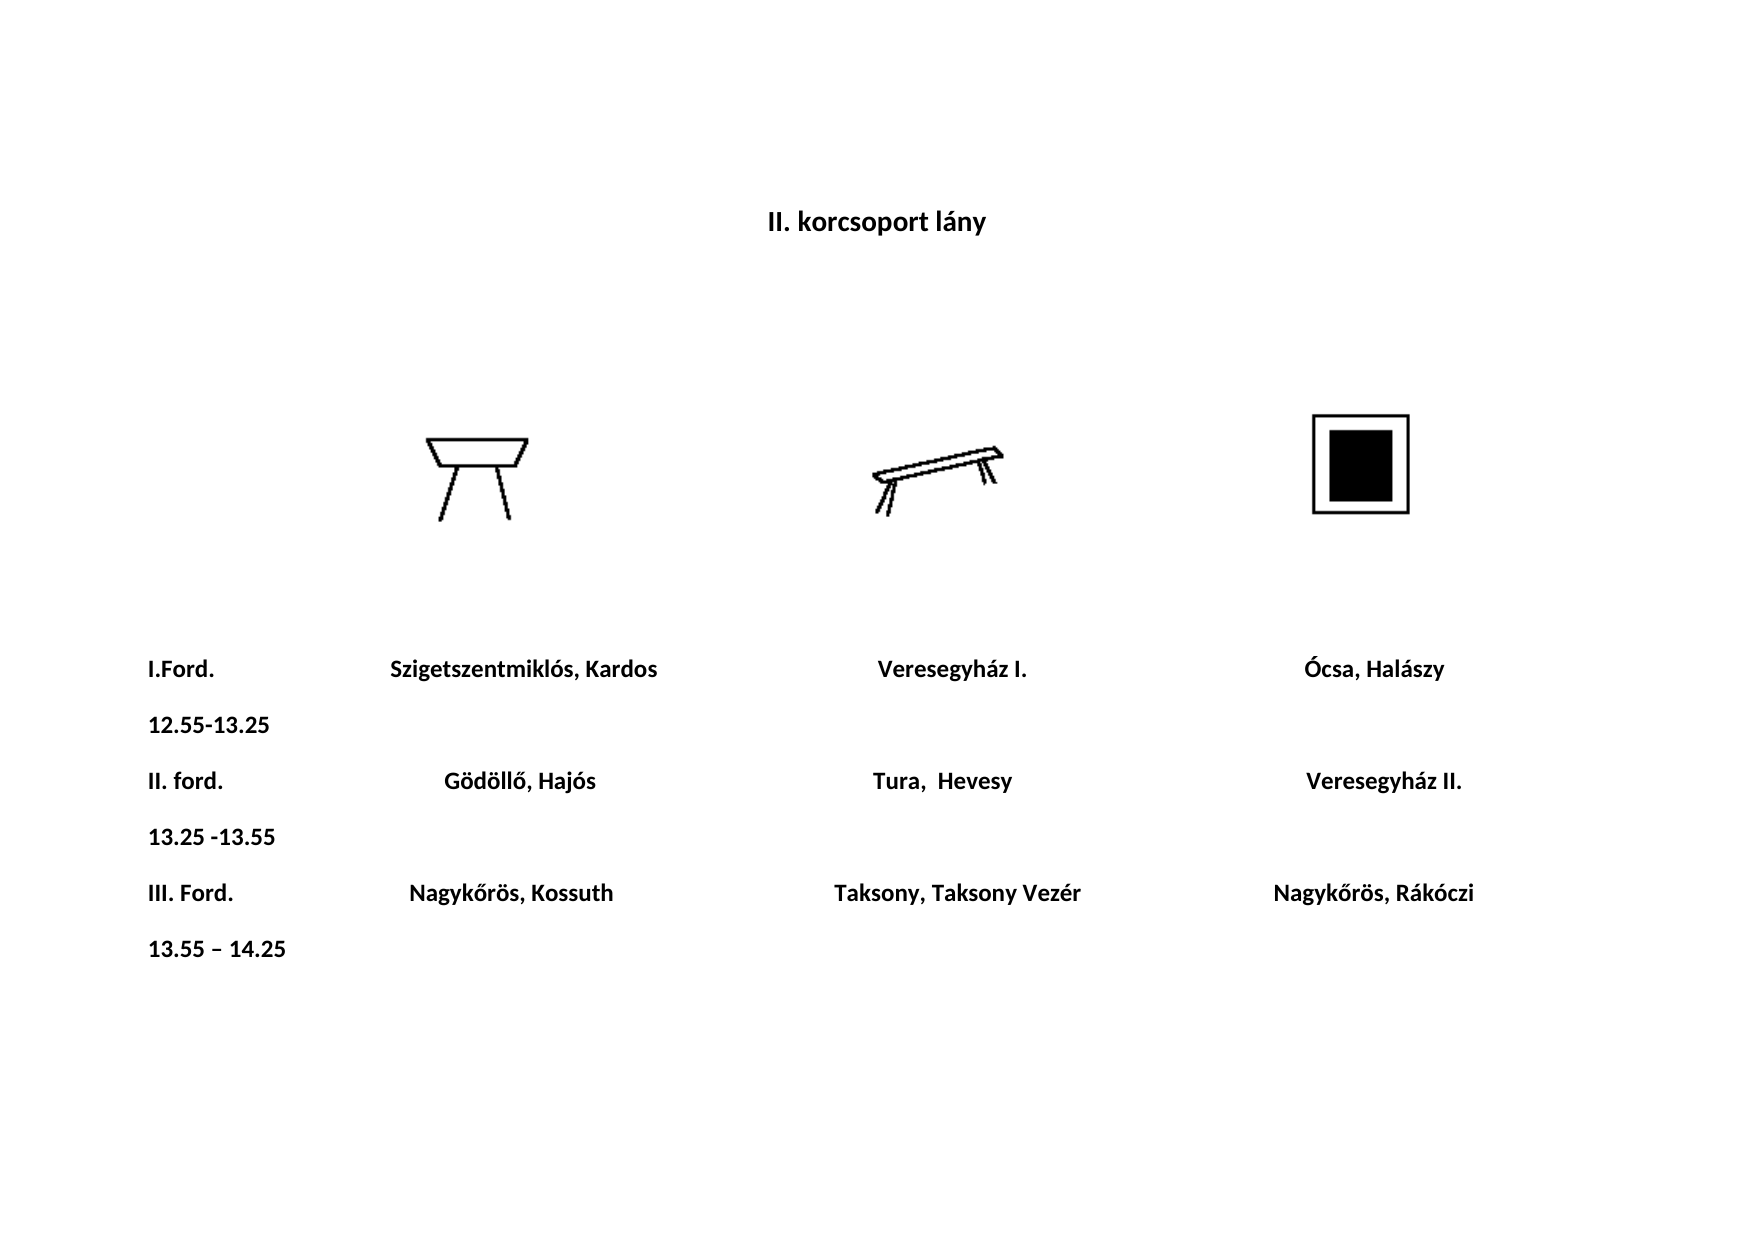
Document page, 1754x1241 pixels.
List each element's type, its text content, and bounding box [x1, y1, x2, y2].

picture [1303, 406, 1421, 522]
text II. korcsoport lány [148, 203, 1606, 239]
text III. Ford. Nagykőrös, Kossuth Taksony, Taksony Vezér Nagykőrös, Rákóczi [148, 877, 1606, 907]
text 12.55-13.25 [148, 709, 1606, 740]
text II. ford. Gödöllő, Hajós Tura, Hevesy Veresegyház II. [148, 765, 1606, 796]
picture [868, 421, 1013, 538]
text 13.55 – 14.25 [148, 933, 1606, 963]
picture [420, 417, 538, 537]
text I.Ford. Szigetszentmiklós, Kardos Veresegyház I. Ócsa, Halászy [148, 653, 1606, 684]
text 13.25 -13.55 [148, 821, 1606, 852]
